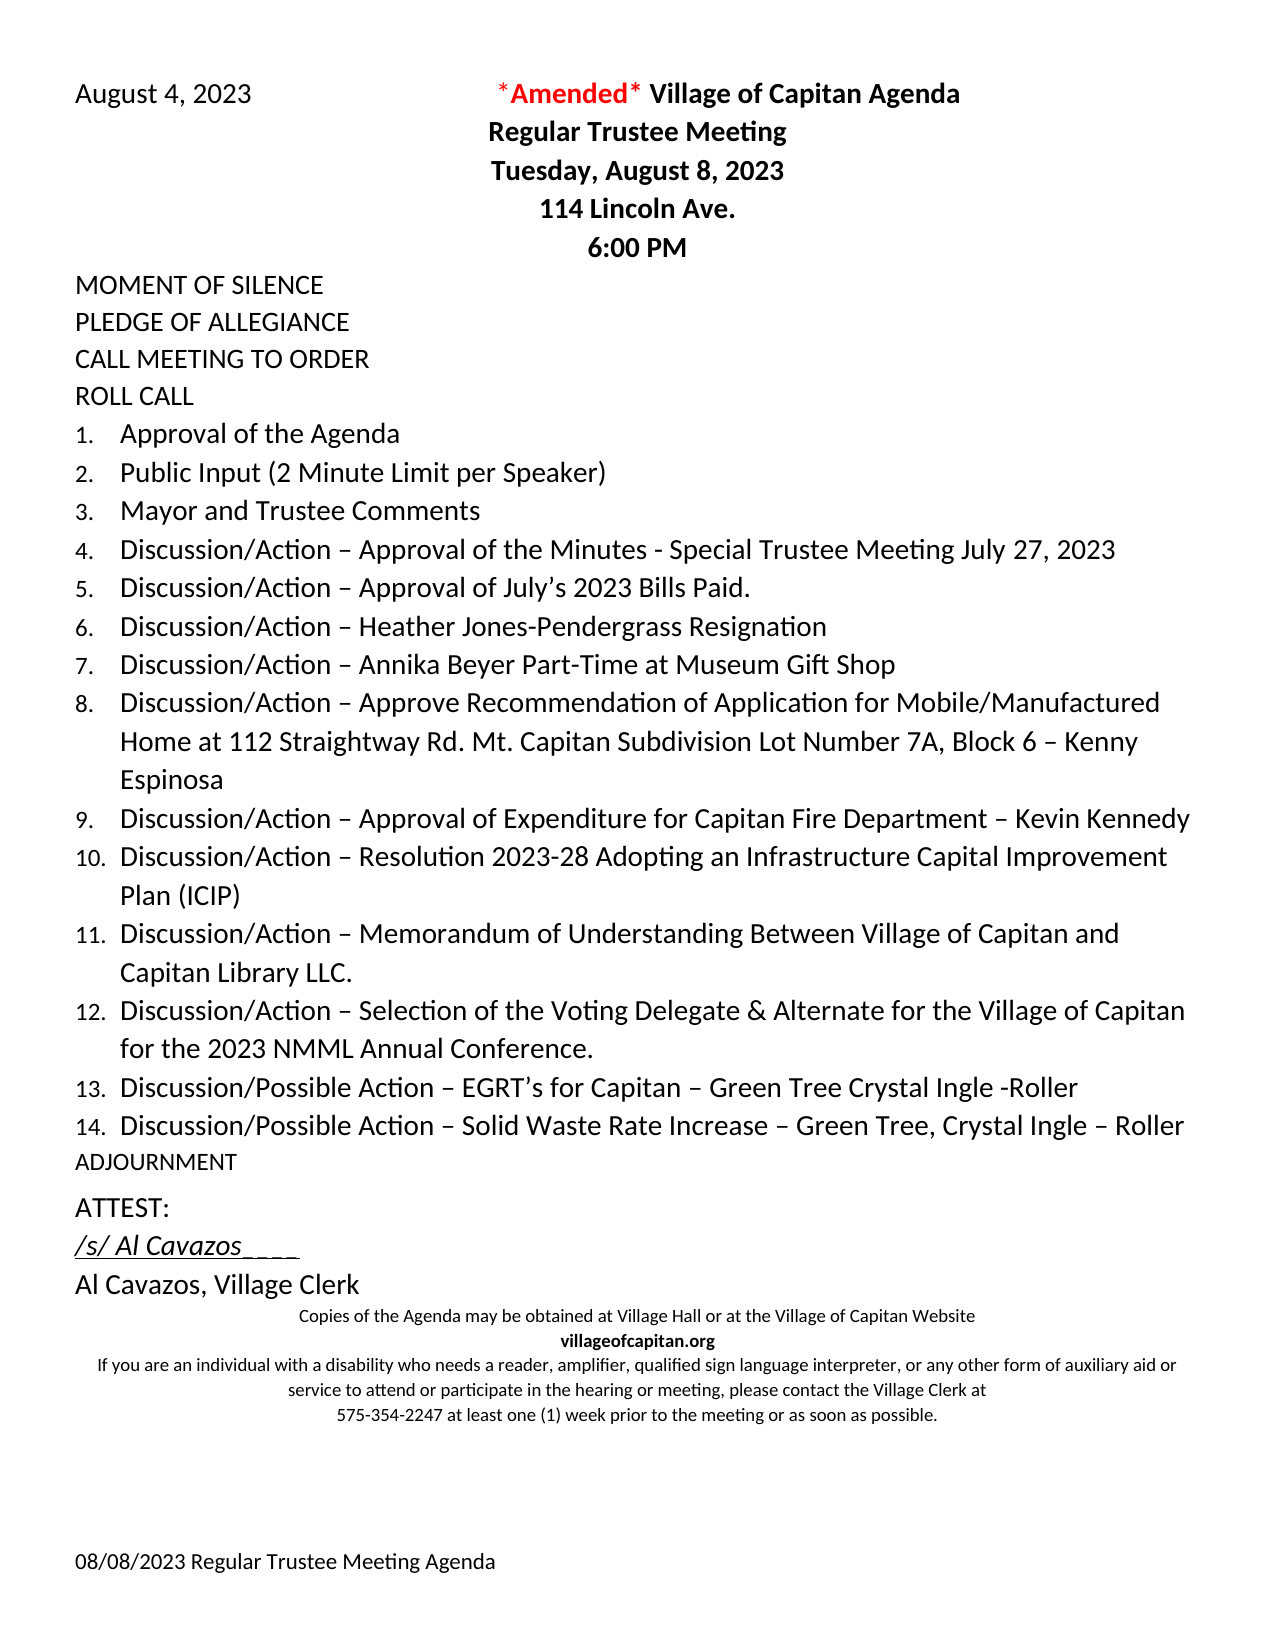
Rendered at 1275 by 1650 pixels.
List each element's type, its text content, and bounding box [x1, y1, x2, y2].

list Discussion/Action – Approval of Expenditure for Capitan Fire Department – Kevin Kennedy [75, 800, 1200, 836]
list Discussion/Possible Action – EGRT’s for Capitan – Green Tree Crystal Ingle -Roller [75, 1069, 1200, 1104]
text 114 Lincoln Ave. [75, 190, 1200, 226]
list Discussion/Action – Selection of the Voting Delegate & Alternate for the Village of Capitan for the 2023 NMML Annual Conference. [75, 992, 1200, 1066]
text 575-354-2247 at least one (1) week prior to the meeting or as soon as possible. [75, 1403, 1200, 1426]
text 6:00 PM [75, 229, 1200, 264]
list Discussion/Action – Approval of the Minutes - Special Trustee Meeting July 27, 2023 [75, 531, 1200, 566]
text August 4, 2023 *Amended* Village of Capitan Agenda [75, 75, 1200, 111]
list Discussion/Action – Resolution 2023-28 Adopting an Infrastructure Capital Improvement Plan (ICIP) [75, 838, 1200, 912]
list Public Input (2 Minute Limit per Speaker) [75, 454, 1200, 489]
text MOMENT OF SILENCE [75, 267, 1200, 302]
list Discussion/Action – Annika Beyer Part-Time at Museum Gift Shop [75, 646, 1200, 682]
text ROLL CALL [75, 378, 1200, 413]
text /s/ Al Cavazos____ [75, 1227, 1200, 1263]
list Discussion/Action – Heather Jones-Pendergrass Resignation [75, 608, 1200, 643]
text PLEDGE OF ALLEGIANCE [75, 304, 1200, 339]
text Regular Trustee Meeting [75, 113, 1200, 149]
text Tuesday, August 8, 2023 [75, 152, 1200, 187]
list Discussion/Action – Memorandum of Understanding Between Village of Capitan and Capitan Library LLC. [75, 915, 1200, 989]
list Mayor and Trustee Comments [75, 492, 1200, 528]
text If you are an individual with a disability who needs a reader, amplifier, qualified sign language interpreter, or any other form of auxiliary aid or service to attend or participate in the hearing or meeting, please contact the Village Clerk at [75, 1353, 1200, 1401]
list Discussion/Action – Approve Recommendation of Application for Mobile/Manufactured Home at 112 Straightway Rd. Mt. Capitan Subdivision Lot Number 7A, Block 6 – Kenny Espinosa [75, 684, 1200, 797]
text ATTEST: [75, 1189, 1200, 1224]
text CALL MEETING TO ORDER [75, 341, 1200, 376]
text villageofcapitan.org [75, 1329, 1200, 1352]
list Discussion/Possible Action – Solid Waste Rate Increase – Green Tree, Crystal Ingle – Roller [75, 1107, 1200, 1143]
list Approval of the Agenda [75, 416, 1200, 451]
text ADJOURNMENT [75, 1146, 1200, 1176]
text Copies of the Agenda may be obtained at Village Hall or at the Village of Capitan Website [75, 1304, 1200, 1327]
text Al Cavazos, Village Clerk [75, 1266, 1200, 1301]
list Discussion/Action – Approval of July’s 2023 Bills Paid. [75, 569, 1200, 605]
